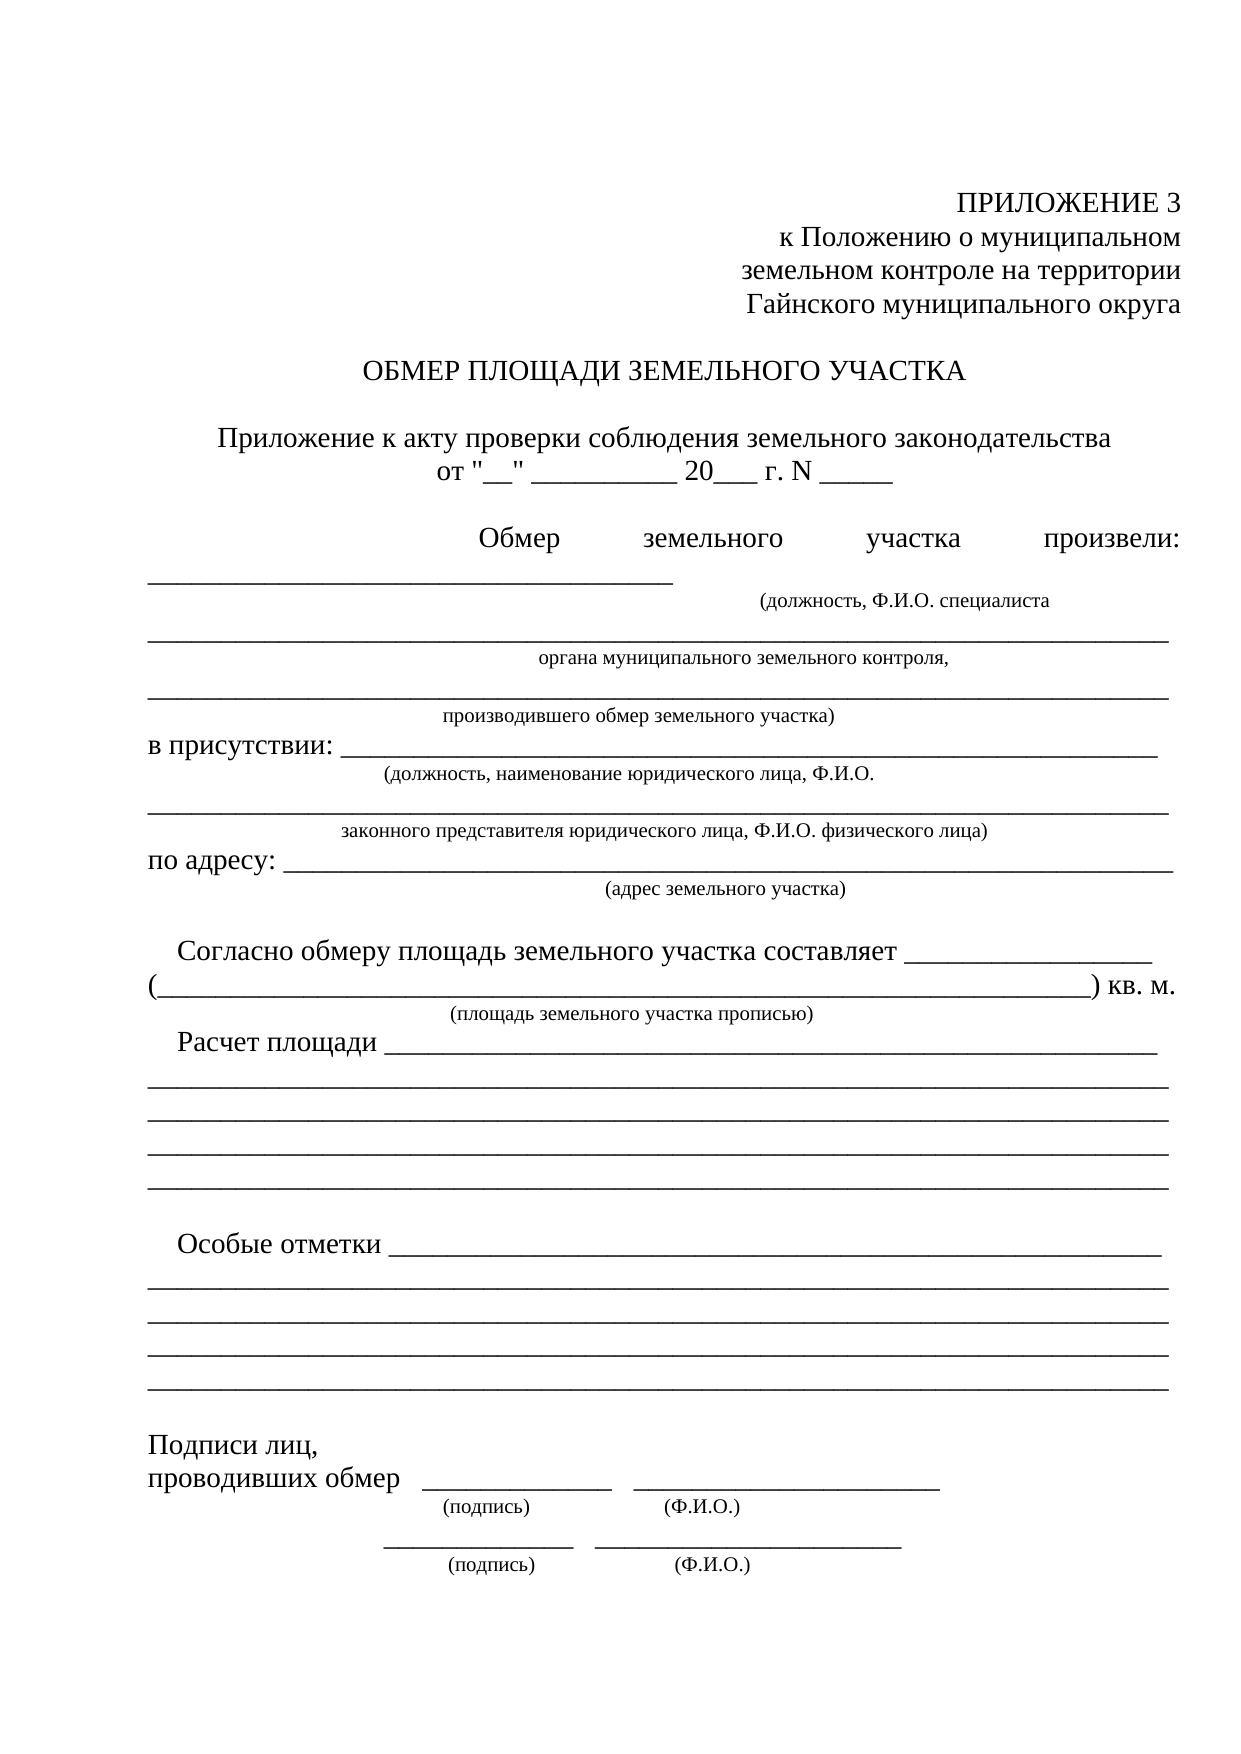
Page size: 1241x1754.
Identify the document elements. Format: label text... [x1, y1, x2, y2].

text ______________________________________________________________________ [148, 1159, 1181, 1192]
text ______________________________________________________________________ [148, 1360, 1181, 1393]
text (подпись) (Ф.И.О.) [148, 1494, 1181, 1518]
text (должность, наименование юридического лица, Ф.И.О. [148, 761, 1181, 784]
text ______________________________________________________________________ [148, 1326, 1181, 1360]
text ______________________________________________________________________ [148, 1293, 1181, 1326]
text (адрес земельного участка) [148, 876, 1181, 900]
text производившего обмер земельного участка) [148, 703, 1181, 727]
text ______________________________________________________________________ [148, 612, 1181, 645]
text ______________________________________________________________________ [148, 669, 1181, 703]
text ______________________________________________________________________ [148, 1058, 1181, 1092]
text ______________________________________________________________________ [148, 1259, 1181, 1293]
text органа муниципального земельного контроля, [148, 645, 1181, 669]
text (площадь земельного участка прописью) [148, 1000, 1181, 1024]
text ПРИЛОЖЕНИЕ 3 [148, 185, 1181, 219]
text проводивших обмер _____________ _____________________ [148, 1461, 1181, 1494]
text _____________ _____________________ [148, 1518, 1181, 1552]
text от "__" __________ 20___ г. N _____ [148, 453, 1181, 487]
text к Положению о муниципальном [148, 219, 1181, 252]
text Обмер земельного участка произвели: ____________________________________ [148, 521, 1181, 588]
text Особые отметки _____________________________________________________ [148, 1226, 1181, 1259]
text законного представителя юридического лица, Ф.И.О. физического лица) [148, 818, 1181, 842]
text в присутствии: ________________________________________________________ [148, 727, 1181, 761]
text земельном контроле на территории [148, 252, 1181, 286]
text Подписи лиц, [148, 1427, 1181, 1461]
text Согласно обмеру площадь земельного участка составляет _________________ [148, 933, 1181, 967]
text ______________________________________________________________________ [148, 1125, 1181, 1159]
text ______________________________________________________________________ [148, 1092, 1181, 1125]
text Расчет площади _____________________________________________________ [148, 1024, 1181, 1058]
text ______________________________________________________________________ [148, 784, 1181, 818]
text ОБМЕР ПЛОЩАДИ ЗЕМЕЛЬНОГО УЧАСТКА [148, 353, 1181, 386]
text (________________________________________________________________) кв. м. [148, 967, 1181, 1000]
text (должность, Ф.И.О. специалиста [148, 588, 1181, 612]
text Приложение к акту проверки соблюдения земельного законодательства [148, 420, 1181, 453]
text Гайнского муниципального округа [148, 286, 1181, 319]
text (подпись) (Ф.И.О.) [148, 1552, 1181, 1576]
text по адресу: _____________________________________________________________ [148, 842, 1181, 876]
